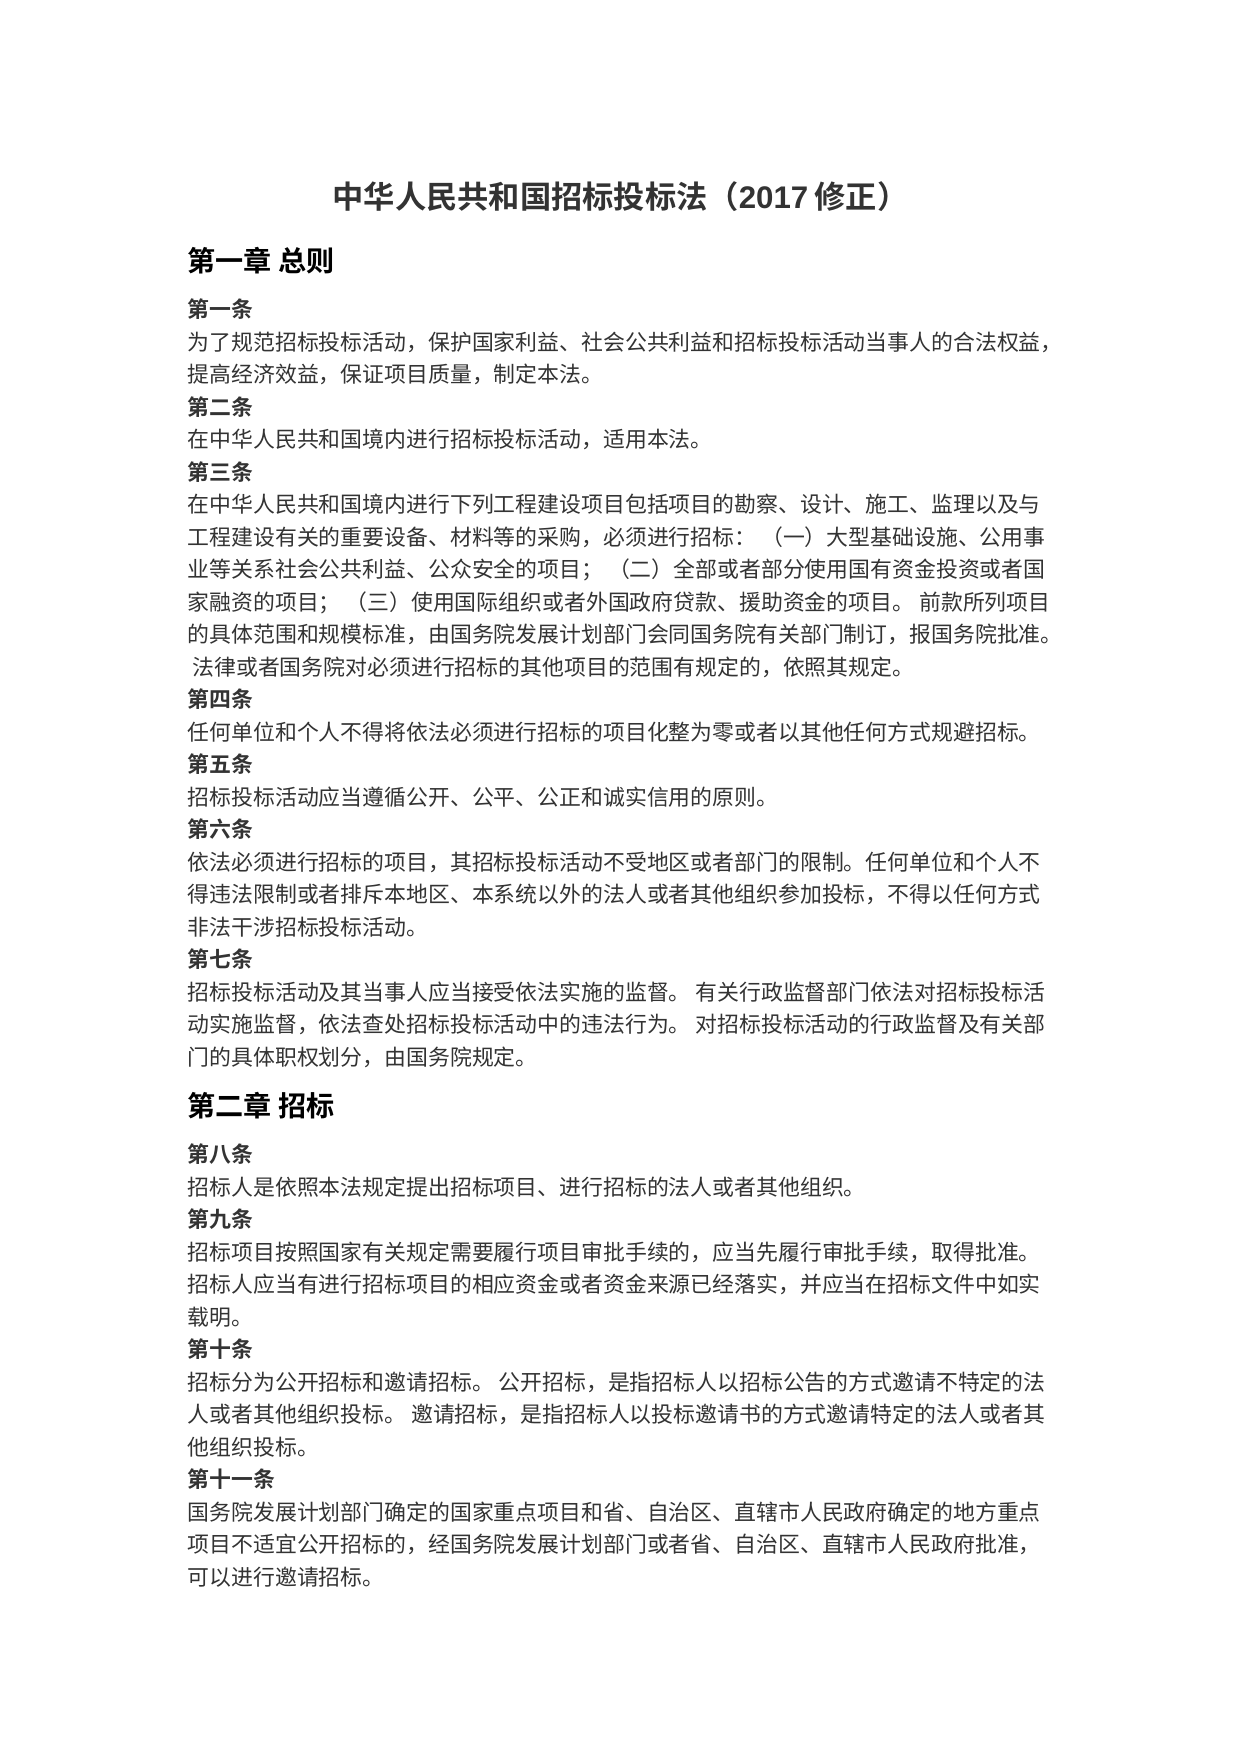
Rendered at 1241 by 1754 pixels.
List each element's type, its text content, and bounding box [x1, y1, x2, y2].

text 第九条 [187, 1202, 1053, 1234]
text 第四条 [187, 682, 1053, 714]
text 第十条 [187, 1332, 1053, 1364]
text 国务院发展计划部门确定的国家重点项目和省、自治区、直辖市人民政府确定的地方重点项目不适宜公开招标的，经国务院发展计划部门或者省、自治区、直辖市人民政府批准，可以进行邀请招标。 [187, 1494, 1053, 1592]
text 任何单位和个人不得将依法必须进行招标的项目化整为零或者以其他任何方式规避招标。 [187, 714, 1053, 747]
text 第二章 招标 [187, 1072, 1053, 1137]
text 招标人是依照本法规定提出招标项目、进行招标的法人或者其他组织。 [187, 1169, 1053, 1202]
text 第一条 [187, 292, 1053, 324]
text 第七条 [187, 942, 1053, 974]
text 招标投标活动及其当事人应当接受依法实施的监督。 有关行政监督部门依法对招标投标活动实施监督，依法查处招标投标活动中的违法行为。 对招标投标活动的行政监督及有关部门的具体职权划分，由国务院规定。 [187, 974, 1053, 1072]
text 第一章 总则 [187, 227, 1053, 292]
text 第五条 [187, 747, 1053, 779]
text 依法必须进行招标的项目，其招标投标活动不受地区或者部门的限制。任何单位和个人不得违法限制或者排斥本地区、本系统以外的法人或者其他组织参加投标，不得以任何方式非法干涉招标投标活动。 [187, 844, 1053, 942]
text 第十一条 [187, 1462, 1053, 1494]
text 在中华人民共和国境内进行招标投标活动，适用本法。 [187, 422, 1053, 454]
text 第二条 [187, 389, 1053, 422]
text 为了规范招标投标活动，保护国家利益、社会公共利益和招标投标活动当事人的合法权益，提高经济效益，保证项目质量，制定本法。 [187, 324, 1053, 389]
text 中华人民共和国招标投标法（2017修正） [187, 162, 1053, 227]
text 招标项目按照国家有关规定需要履行项目审批手续的，应当先履行审批手续，取得批准。 招标人应当有进行招标项目的相应资金或者资金来源已经落实，并应当在招标文件中如实载明。 [187, 1234, 1053, 1332]
text 第八条 [187, 1137, 1053, 1169]
text 在中华人民共和国境内进行下列工程建设项目包括项目的勘察、设计、施工、监理以及与工程建设有关的重要设备、材料等的采购，必须进行招标： （一）大型基础设施、公用事业等关系社会公共利益、公众安全的项目； （二）全部或者部分使用国有资金投资或者国家融资的项目； （三）使用国际组织或者外国政府贷款、援助资金的项目。 前款所列项目的具体范围和规模标准，由国务院发展计划部门会同国务院有关部门制订，报国务院批准。 法律或者国务院对必须进行招标的其他项目的范围有规定的，依照其规定。 [187, 487, 1053, 682]
text 第六条 [187, 812, 1053, 844]
text 招标投标活动应当遵循公开、公平、公正和诚实信用的原则。 [187, 779, 1053, 812]
text 招标分为公开招标和邀请招标。 公开招标，是指招标人以招标公告的方式邀请不特定的法人或者其他组织投标。 邀请招标，是指招标人以投标邀请书的方式邀请特定的法人或者其他组织投标。 [187, 1364, 1053, 1462]
text 第三条 [187, 454, 1053, 487]
